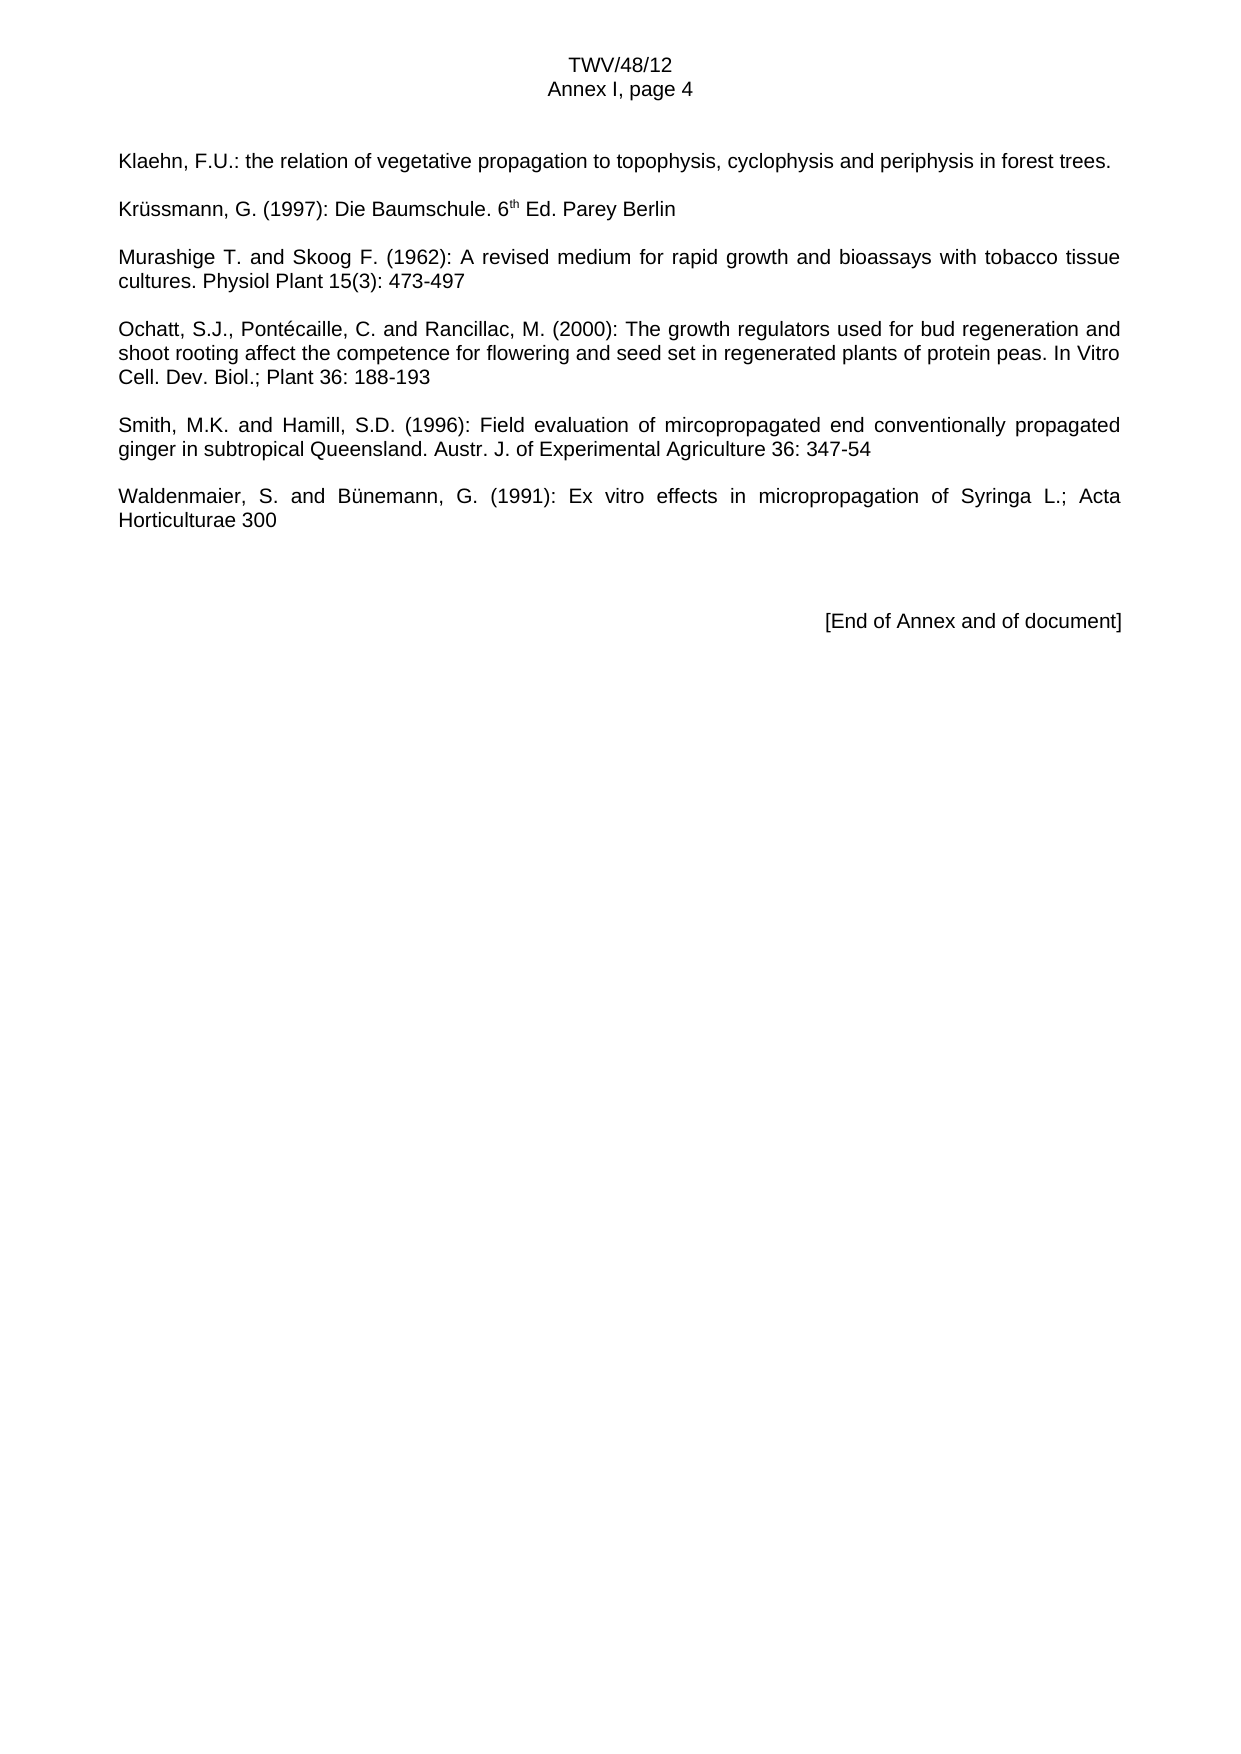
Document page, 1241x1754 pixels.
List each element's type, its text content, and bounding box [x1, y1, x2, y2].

text Smith, M.K. and Hamill, S.D. (1996): Field evaluation of mircopropagated end conventionally propagated ginger in subtropical Queensland. Austr. J. of Experimental Agriculture 36: 347-54 [118, 412, 1122, 460]
text [End of Annex and of document] [118, 609, 1122, 633]
text Klaehn, F.U.: the relation of vegetative propagation to topophysis, cyclophysis and periphysis in forest trees. [118, 149, 1122, 173]
text Ochatt, S.J., Pontécaille, C. and Rancillac, M. (2000): The growth regulators used for bud regeneration and shoot rooting affect the competence for flowering and seed set in regenerated plants of protein peas. In Vitro Cell. Dev. Biol.; Plant 36: 188-193 [118, 317, 1122, 388]
text Krüssmann, G. (1997): Die Baumschule. 6th Ed. Parey Berlin [118, 197, 1122, 221]
text Murashige T. and Skoog F. (1962): A revised medium for rapid growth and bioassays with tobacco tissue cultures. Physiol Plant 15(3): 473-497 [118, 245, 1122, 293]
text Waldenmaier, S. and Bünemann, G. (1991): Ex vitro effects in micropropagation of Syringa L.; Acta Horticulturae 300 [118, 484, 1122, 532]
